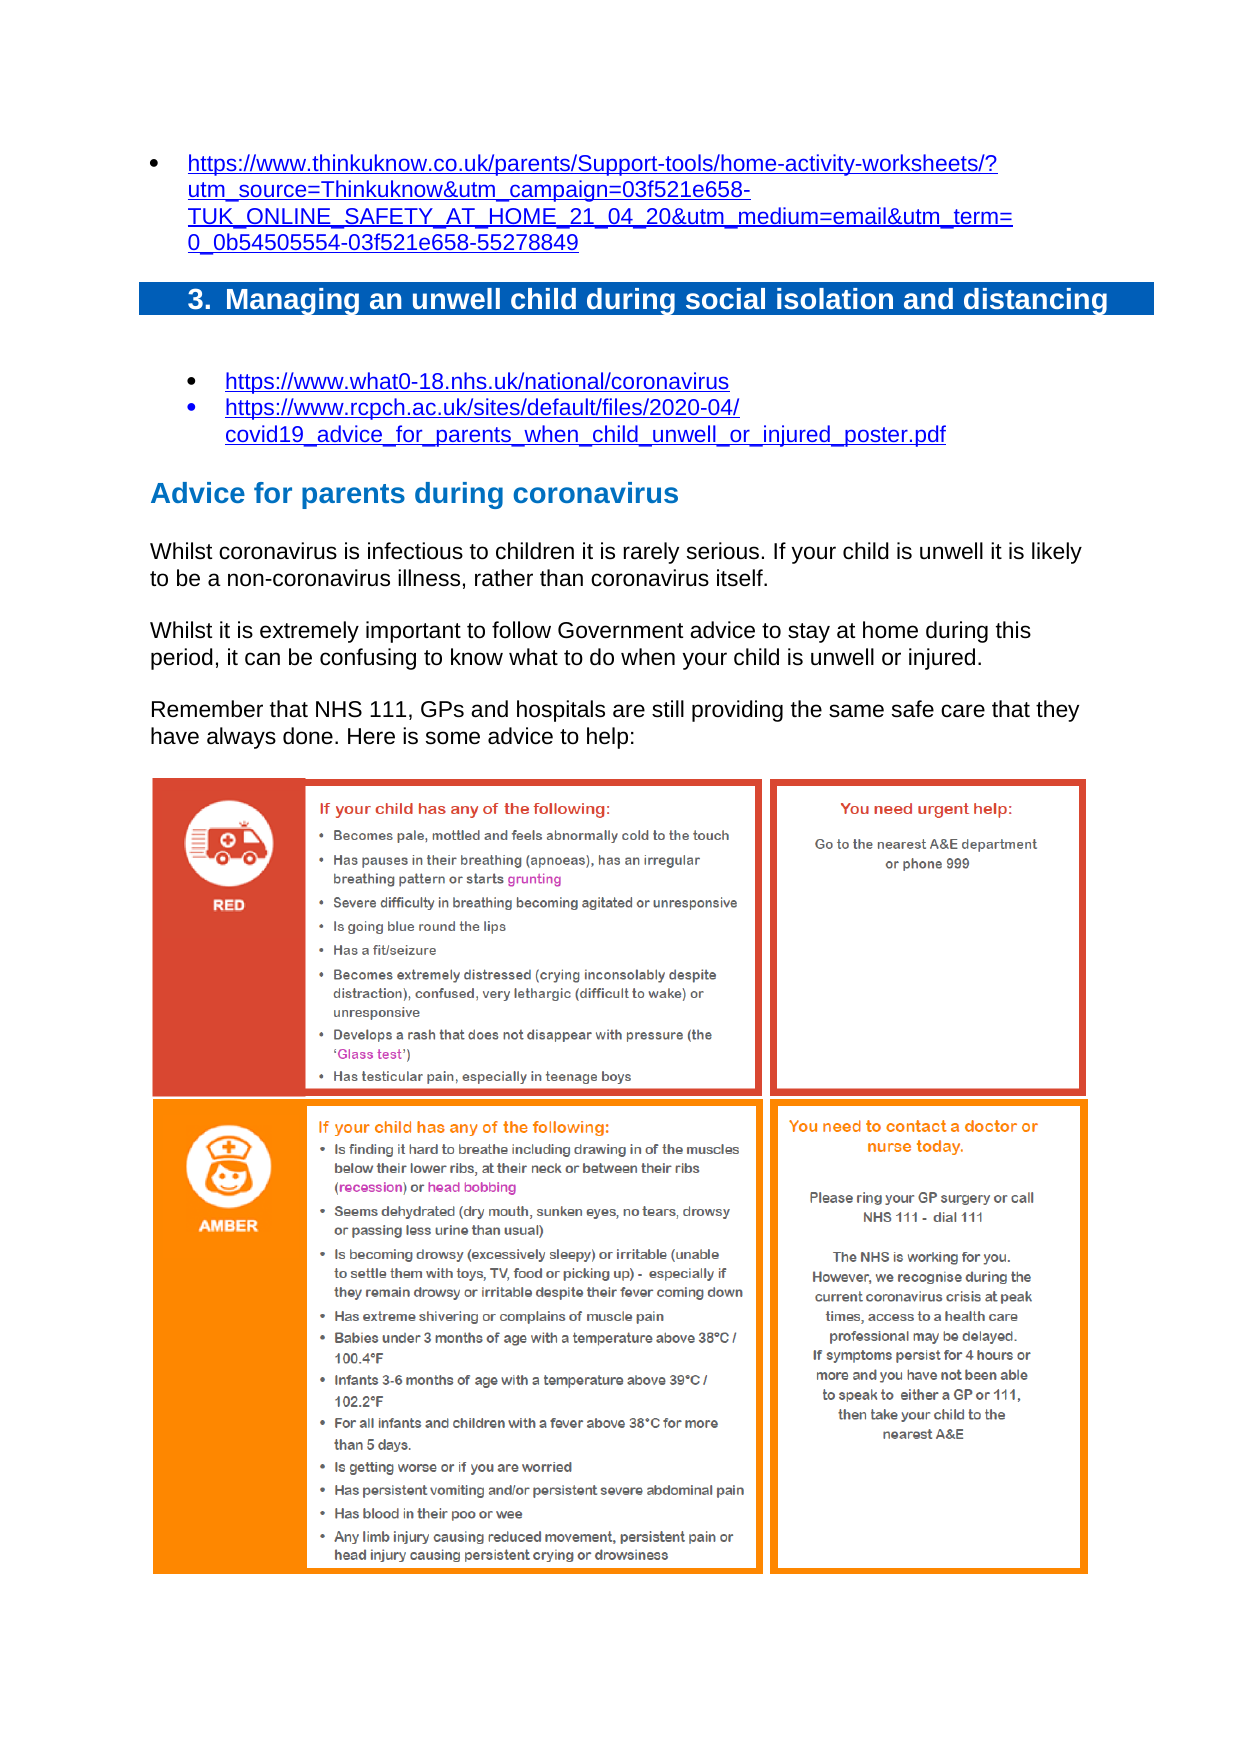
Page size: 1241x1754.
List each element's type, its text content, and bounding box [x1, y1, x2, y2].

picture [150, 775, 1089, 1574]
text Whilst it is extremely important to follow Government advice to stay at home during this period, it can be confusing to know what to do when your child is unwell or injured. [150, 617, 1090, 670]
text Advice for parents during coronavirus [150, 476, 1090, 509]
table_header Managing an unwell child during social isolation and distancing [139, 282, 1154, 315]
text Remember that NHS 111, GPs and hospitals are still providing the same safe care that they have always done. Here is some advice to help: [150, 696, 1090, 749]
list https://www.rcpch.ac.uk/sites/default/files/2020-04/covid19_advice_for_parents_when_child_unwell_or_injured_poster.pdf [187, 394, 1090, 447]
text Whilst coronavirus is infectious to children it is rarely serious. If your child is unwell it is likely to be a non-coronavirus illness, rather than coronavirus itself. [150, 538, 1090, 591]
list https://www.what0-18.nhs.uk/national/coronavirus [187, 368, 1090, 394]
list https://www.thinkuknow.co.uk/parents/Support-tools/home-activity-worksheets/?utm_source=Thinkuknow&utm_campaign=03f521e658-TUK_ONLINE_SAFETY_AT_HOME_21_04_20&utm_medium=email&utm_term=0_0b54505554-03f521e658-55278849 [150, 150, 1021, 255]
